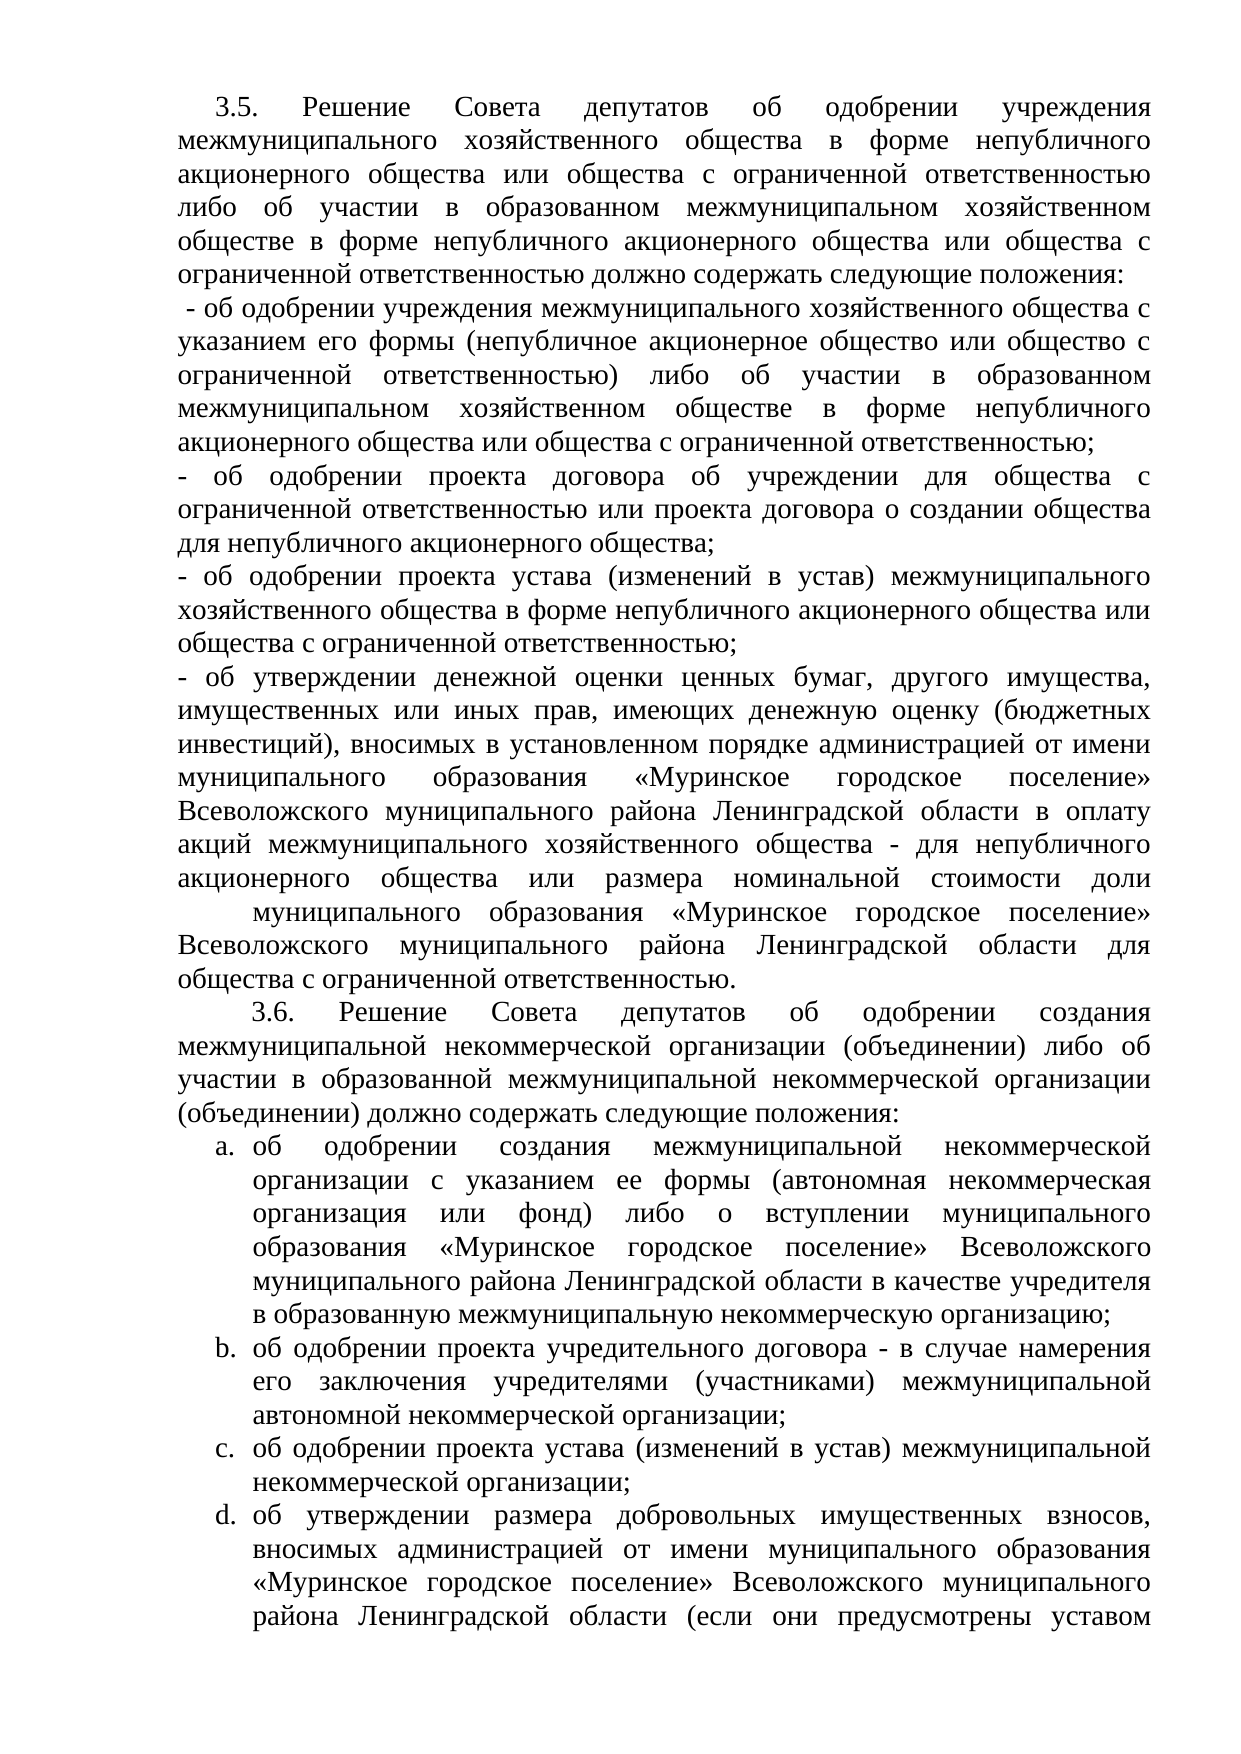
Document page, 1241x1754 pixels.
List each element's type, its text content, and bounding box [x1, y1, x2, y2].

text - об утверждении денежной оценки ценных бумаг, другого имущества, имущественных или иных прав, имеющих денежную оценку (бюджетных инвестиций), вносимых в установленном порядке администрацией от имени муниципального образования «Муринское городское поселение» Всеволожского муниципального района Ленинградской области в оплату акций межмуниципального хозяйственного общества - для непубличного акционерного общества или размера номинальной стоимости доли муниципального образования «Муринское городское поселение» Всеволожского муниципального района Ленинградской области для общества с ограниченной ответственностью. [177, 659, 1152, 994]
text 3.6. Решение Совета депутатов об одобрении создания межмуниципальной некоммерческой организации (объединении) либо об участии в образованной межмуниципальной некоммерческой организации (объединении) должно содержать следующие положения: [177, 994, 1152, 1128]
text - об одобрении учреждения межмуниципального хозяйственного общества с указанием его формы (непубличное акционерное общество или общество с ограниченной ответственностью) либо об участии в образованном межмуниципальном хозяйственном обществе в форме непубличного акционерного общества или общества с ограниченной ответственностью; [177, 290, 1152, 458]
text 3.5. Решение Совета депутатов об одобрении учреждения межмуниципального хозяйственного общества в форме непубличного акционерного общества или общества с ограниченной ответственностью либо об участии в образованном межмуниципальном хозяйственном обществе в форме непубличного акционерного общества или общества с ограниченной ответственностью должно содержать следующие положения: [177, 89, 1152, 290]
list об одобрении проекта учредительного договора - в случае намерения его заключения учредителями (участниками) межмуниципальной автономной некоммерческой организации; [215, 1330, 1152, 1430]
text - об одобрении проекта договора об учреждении для общества с ограниченной ответственностью или проекта договора о создании общества для непубличного акционерного общества; [177, 458, 1152, 558]
list об одобрении проекта устава (изменений в устав) межмуниципальной некоммерческой организации; [215, 1430, 1152, 1497]
text - об одобрении проекта устава (изменений в устав) межмуниципального хозяйственного общества в форме непубличного акционерного общества или общества с ограниченной ответственностью; [177, 558, 1152, 659]
list об одобрении создания межмуниципальной некоммерческой организации с указанием ее формы (автономная некоммерческая организация или фонд) либо о вступлении муниципального образования «Муринское городское поселение» Всеволожского муниципального района Ленинградской области в качестве учредителя в образованную межмуниципальную некоммерческую организацию; [215, 1128, 1152, 1330]
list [215, 1497, 1152, 1632]
